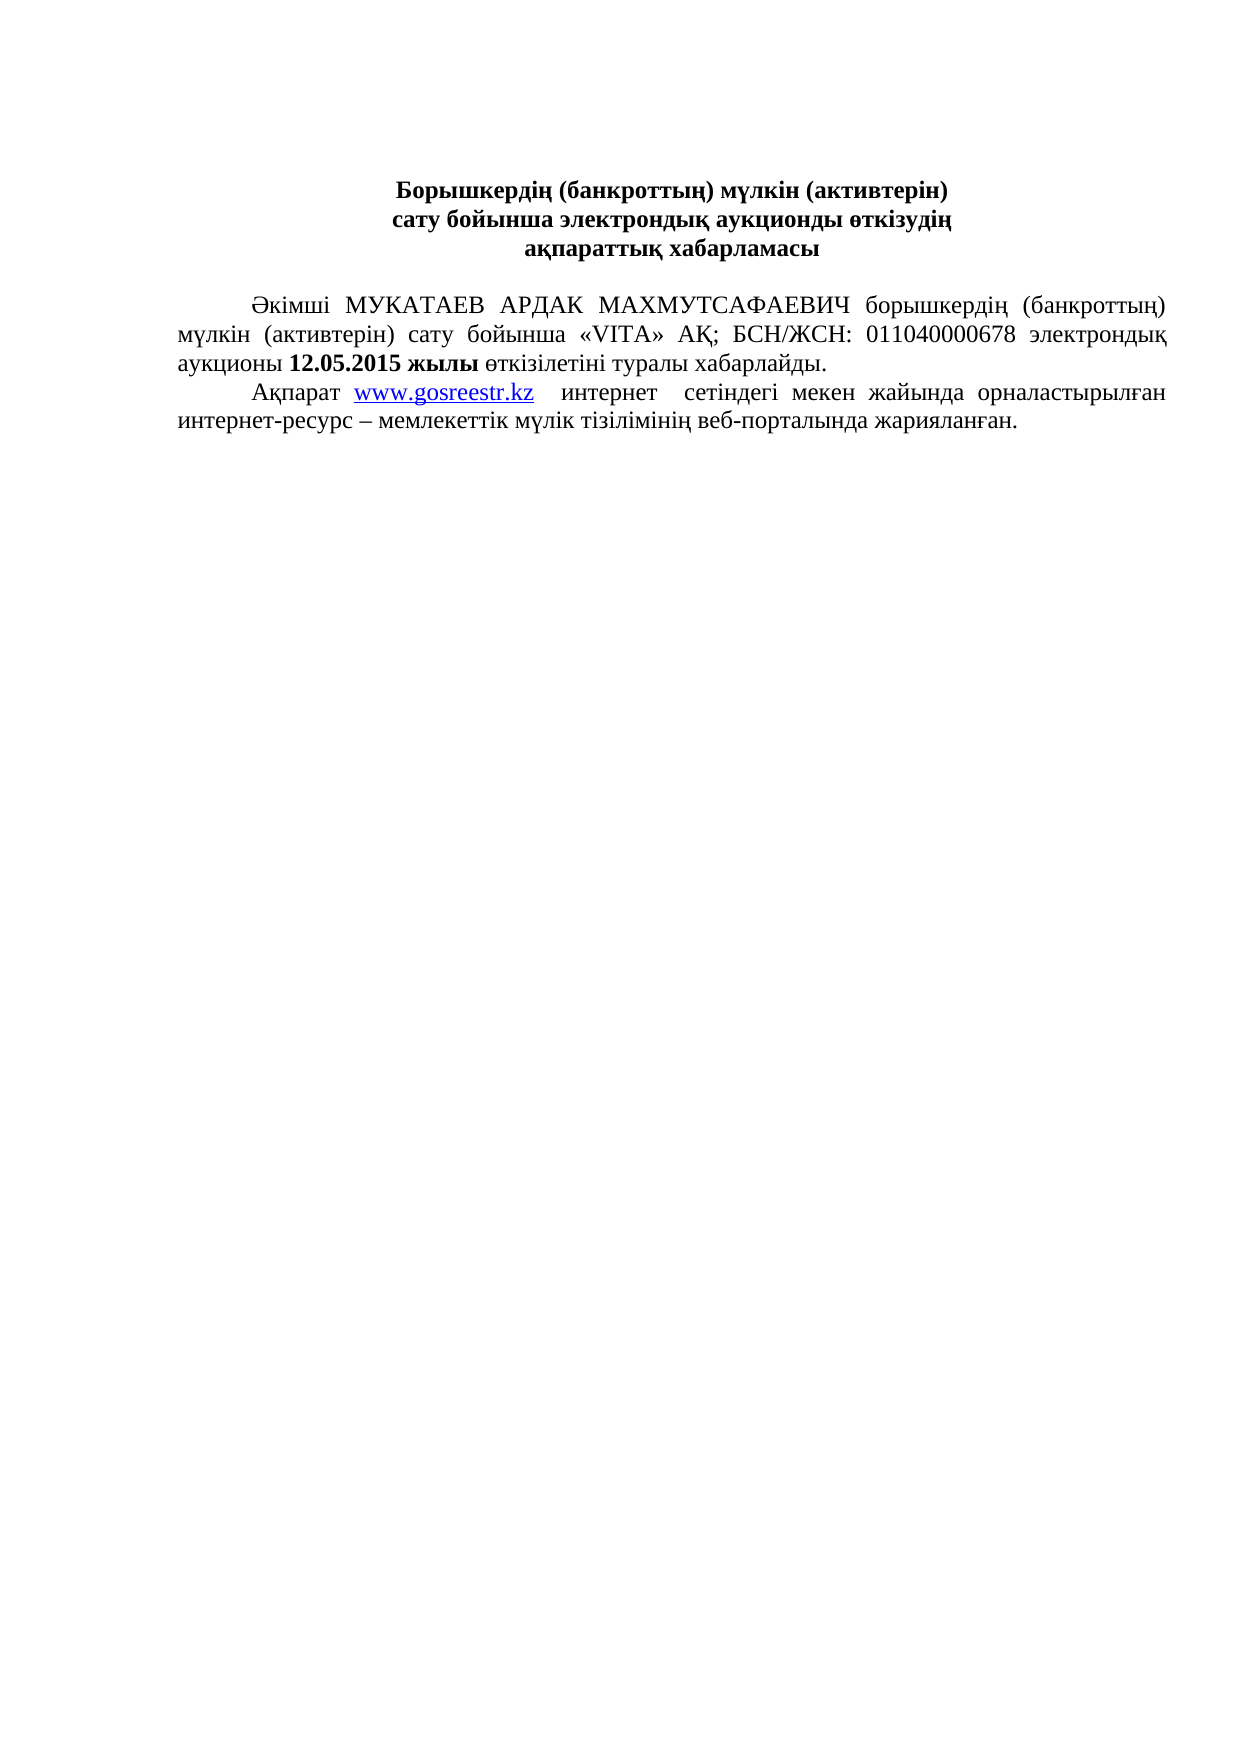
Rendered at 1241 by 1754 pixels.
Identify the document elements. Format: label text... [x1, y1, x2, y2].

text Борышкердің (банкроттың) мүлкін (активтерін) [177, 176, 1167, 204]
text Әкімші МУКАТАЕВ АРДАК МАХМУТСАФАЕВИЧ борышкердің (банкроттың) мүлкін (активтерін) сату бойынша «VITA» АҚ; БСН/ЖСН: 011040000678 электрондық аукционы 12.05.2015 жылы өткізілетіні туралы хабарлайды. [177, 291, 1167, 377]
text Ақпарат www.gosreestr.kz интернет сетіндегі мекен жайында орналастырылған интернет-ресурс – мемлекеттік мүлік тізілімінің веб-порталында жарияланған. [177, 377, 1167, 434]
text сату бойынша электрондық аукционды өткізудің [177, 204, 1167, 233]
text ақпараттық хабарламасы [177, 233, 1167, 262]
